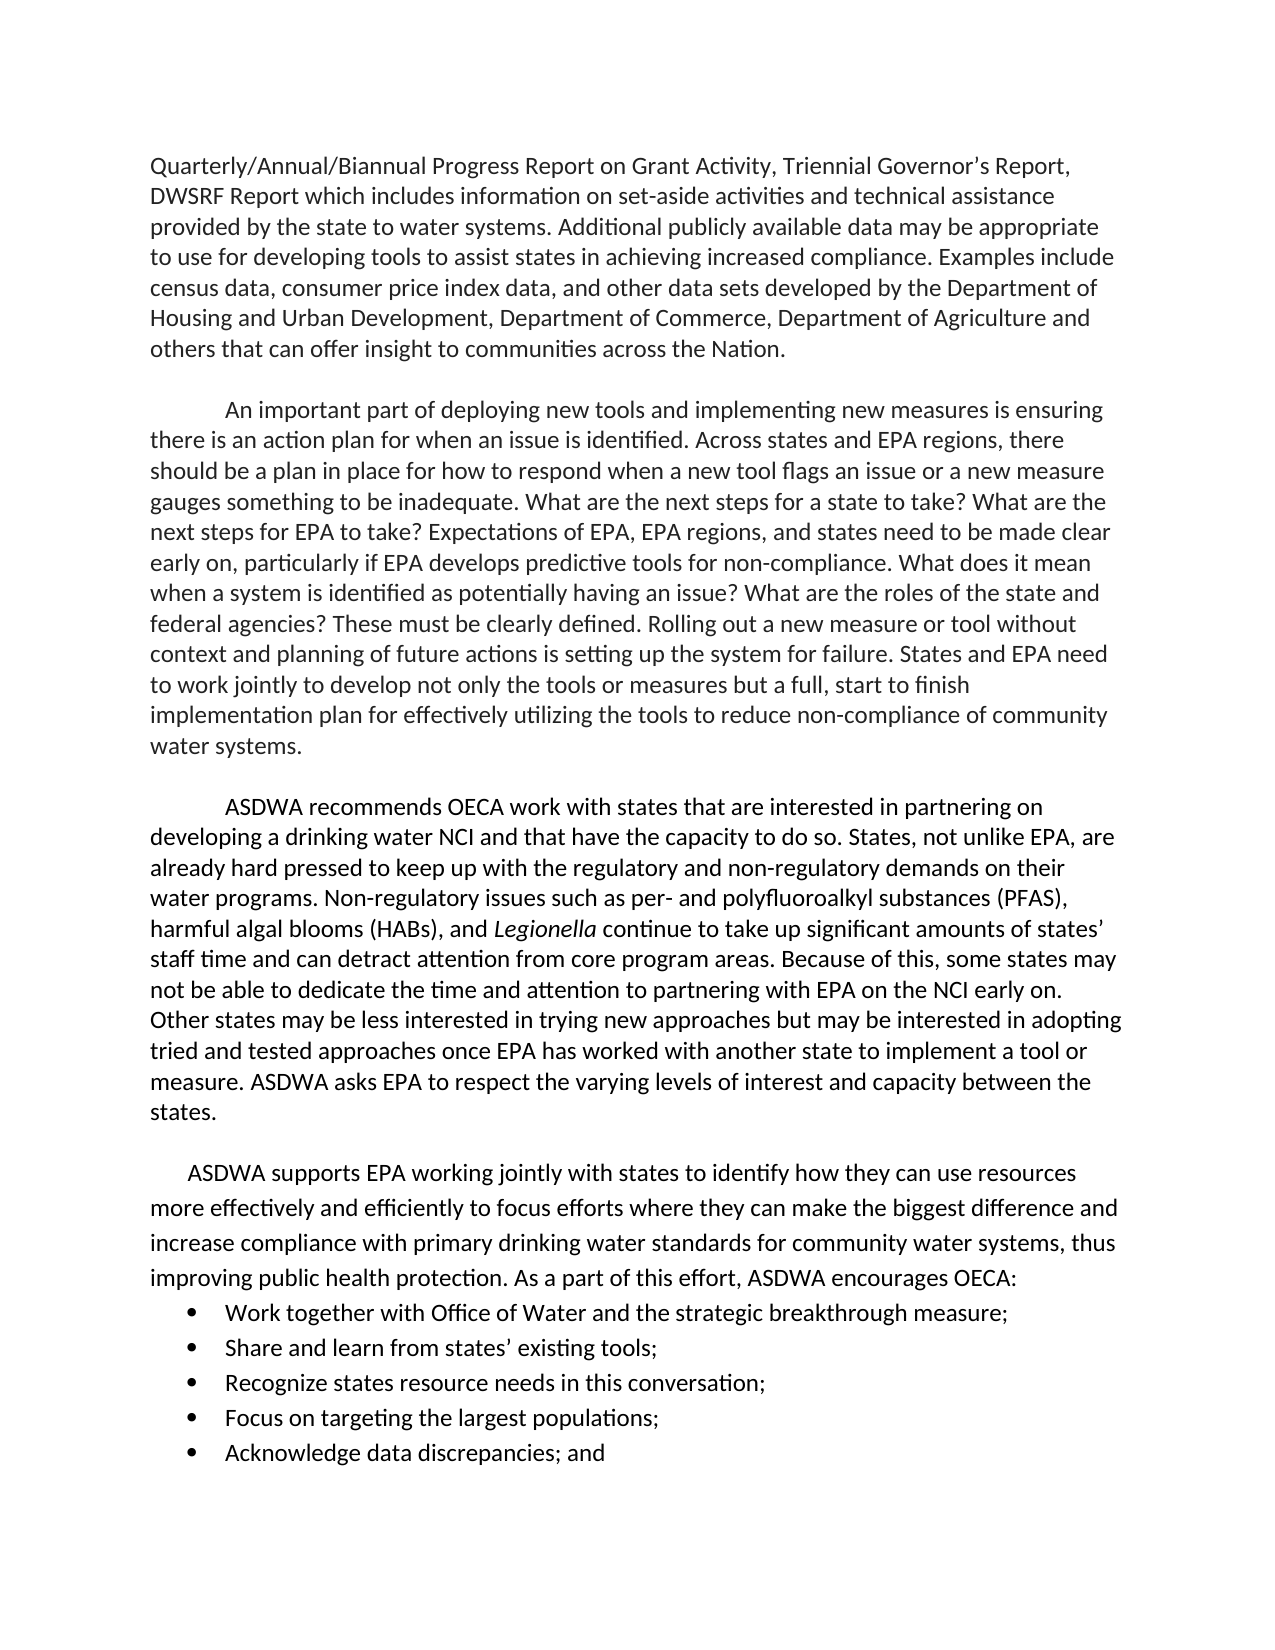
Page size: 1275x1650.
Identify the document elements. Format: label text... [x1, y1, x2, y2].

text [150, 150, 1125, 364]
list Share and learn from states’ existing tools; [187, 1332, 1125, 1363]
text An important part of deploying new tools and implementing new measures is ensuring there is an action plan for when an issue is identified. Across states and EPA regions, there should be a plan in place for how to respond when a new tool flags an issue or a new measure gauges something to be inadequate. What are the next steps for a state to take? What are the next steps for EPA to take? Expectations of EPA, EPA regions, and states need to be made clear early on, particularly if EPA develops predictive tools for non-compliance. What does it mean when a system is identified as potentially having an issue? What are the roles of the state and federal agencies? These must be clearly defined. Rolling out a new measure or tool without context and planning of future actions is setting up the system for failure. States and EPA need to work jointly to develop not only the tools or measures but a full, start to finish implementation plan for effectively utilizing the tools to reduce non-compliance of community water systems. [150, 394, 1125, 760]
list Acknowledge data discrepancies; and [187, 1437, 1125, 1468]
text ASDWA recommends OECA work with states that are interested in partnering on developing a drinking water NCI and that have the capacity to do so. States, not unlike EPA, are already hard pressed to keep up with the regulatory and non-regulatory demands on their water programs. Non-regulatory issues such as per- and polyfluoroalkyl substances (PFAS), harmful algal blooms (HABs), and Legionella continue to take up significant amounts of states’ staff time and can detract attention from core program areas. Because of this, some states may not be able to dedicate the time and attention to partnering with EPA on the NCI early on. Other states may be less interested in trying new approaches but may be interested in adopting tried and tested approaches once EPA has worked with another state to implement a tool or measure. ASDWA asks EPA to respect the varying levels of interest and capacity between the states. [150, 791, 1125, 1127]
list Recognize states resource needs in this conversation; [187, 1367, 1125, 1398]
list Work together with Office of Water and the strategic breakthrough measure; [187, 1297, 1125, 1328]
list Focus on targeting the largest populations; [187, 1402, 1125, 1433]
text ASDWA supports EPA working jointly with states to identify how they can use resources more effectively and efficiently to focus efforts where they can make the biggest difference and increase compliance with primary drinking water standards for community water systems, thus improving public health protection. As a part of this effort, ASDWA encourages OECA: [150, 1157, 1125, 1293]
